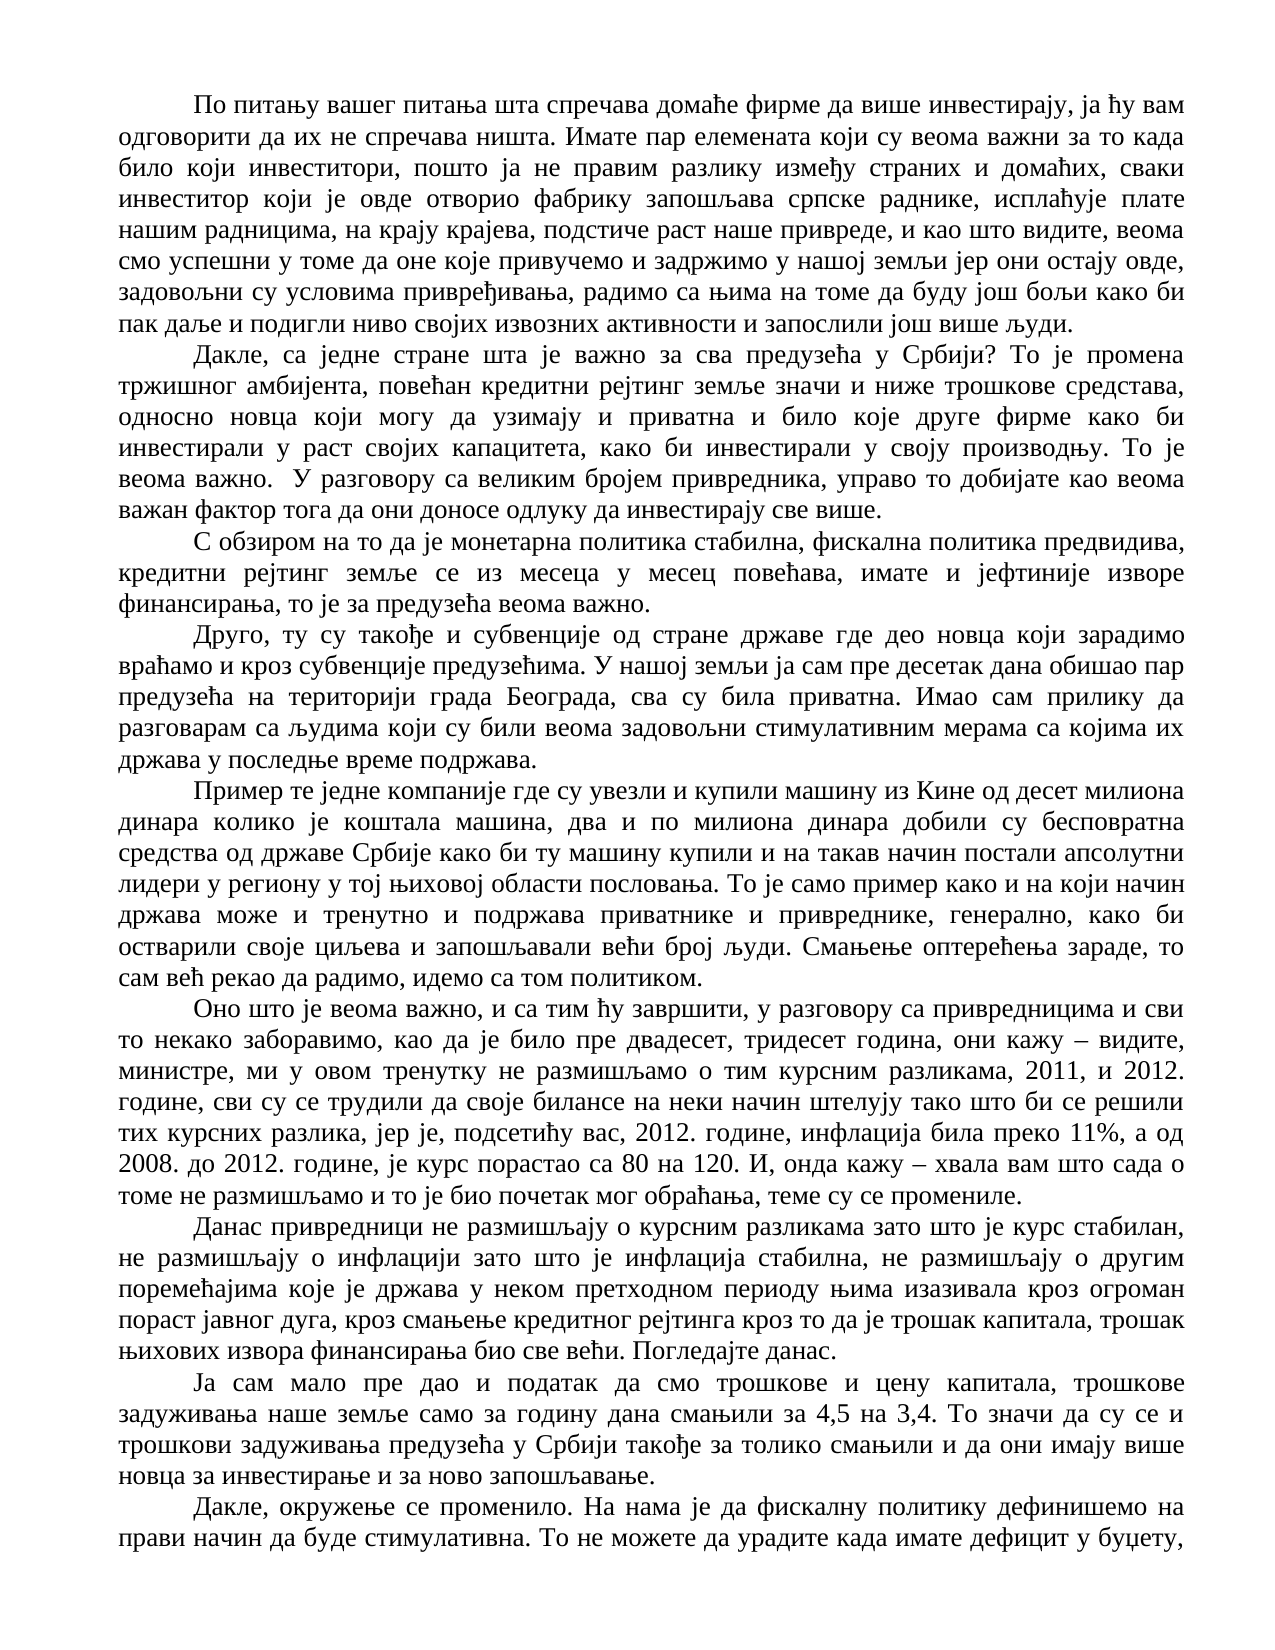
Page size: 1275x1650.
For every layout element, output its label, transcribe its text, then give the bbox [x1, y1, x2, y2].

text Ја сам мало пре дао и податак да смо трошкове и цену капитала, трошкове задуживања наше земље само за годину дана смањили за 4,5 на 3,4. То значи да су се и трошкови задуживања предузећа у Србији такође за толико смањили и да они имају више новца за инвестирање и за ново запошљавање. [118, 1366, 1186, 1490]
text По питању вашег питања шта спречава домаће фирме да више инвестирају, ја ћу вам одговорити да их не спречава ништа. Имате пар елемената који су веома важни за то када било који инвеститори, пошто ја не правим разлику између страних и домаћих, сваки инвеститор који је овде отворио фабрику запошљава српске раднике, исплаћује плате нашим радницима, на крају крајева, подстиче раст наше привреде, и као што видите, веома смо успешни у томе да оне које привучемо и задржимо у нашој земљи јер они остају овде, задовољни су условима привређивања, радимо са њима на томе да буду још бољи како би пак даље и подигли ниво својих извозних активности и запослили још више људи. [118, 89, 1186, 338]
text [118, 1490, 1186, 1552]
text Друго, ту су такође и субвенције од стране државе где део новца који зарадимо враћамо и кроз субвенције предузећима. У нашој земљи ја сам пре десетак дана обишао пар предузећа на територији града Београда, сва су била приватна. Имао сам прилику да разговарам са људима који су били веома задовољни стимулативним мерама са којима их држава у последње време подржава. [118, 618, 1186, 774]
text С обзиром на то да је монетарна политика стабилна, фискална политика предвидива, кредитни рејтинг земље се из месеца у месец повећава, имате и јефтиније изворе финансирања, то је за предузећа веома важно. [118, 525, 1186, 618]
text Пример те једне компаније где су увезли и купили машину из Кине од десет милиона динара колико је коштала машина, два и по милиона динара добили су бесповратна средства од државе Србије како би ту машину купили и на такав начин постали апсолутни лидери у региону у тој њиховој области пословања. То је само пример како и на који начин држава може и тренутно и подржава приватнике и привреднике, генерално, како би остварили своје циљева и запошљавали већи број људи. Смањење оптерећења зараде, то сам већ рекао да радимо, идемо са том политиком. [118, 774, 1186, 992]
text Оно што је веома важно, и са тим ћу завршити, у разговору са привредницима и сви то некако заборавимо, као да је било пре двадесет, тридесет година, они кажу – видите, министре, ми у овом тренутку не размишљамо о тим курсним разликама, 2011, и 2012. године, сви су се трудили да своје билансе на неки начин штелују тако што би се решили тих курсних разлика, јер је, подсетићу вас, 2012. године, инфлација била преко 11%, а од 2008. до 2012. године, је курс порастао са 80 на 120. И, онда кажу – хвала вам што сада о томе не размишљамо и то је био почетак мог обраћања, теме су се промениле. [118, 992, 1186, 1210]
text Дакле, са једне стране шта је важно за сва предузећа у Србији? То је промена тржишног амбијента, повећан кредитни рејтинг земље значи и ниже трошкове средстава, односно новца који могу да узимају и приватна и било које друге фирме како би инвестирали у раст својих капацитета, како би инвестирали у своју производњу. То је веома важно. У разговору са великим бројем привредника, управо то добијате као веома важан фактор тога да они доносе одлуку да инвестирају све више. [118, 338, 1186, 525]
text Данас привредници не размишљају о курсним разликама зато што је курс стабилан, не размишљају о инфлацији зато што је инфлација стабилна, не размишљају о другим поремећајима које је држава у неком претходном периоду њима изазивала кроз огроман пораст јавног дуга, кроз смањење кредитног рејтинга кроз то да је трошак капитала, трошак њихових извора финансирања био све већи. Погледајте данас. [118, 1210, 1186, 1366]
